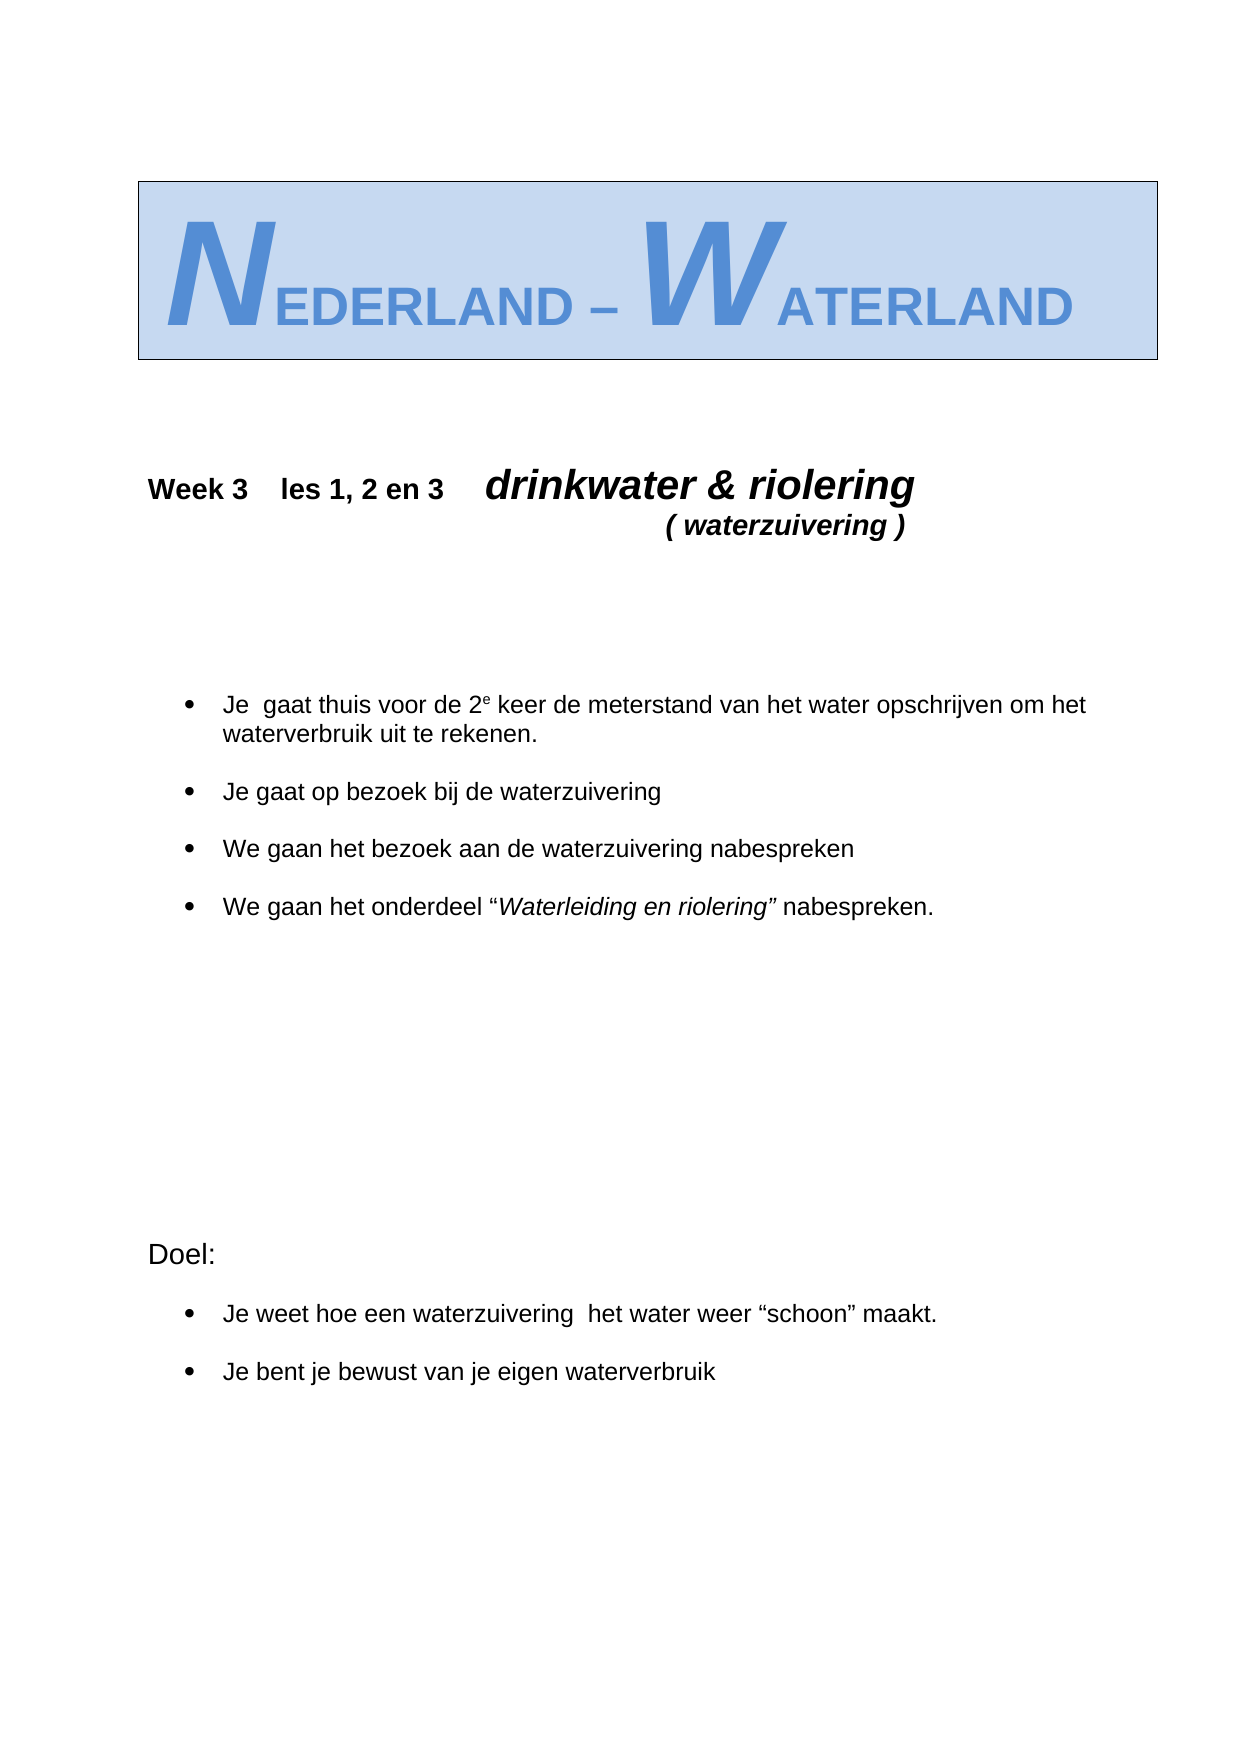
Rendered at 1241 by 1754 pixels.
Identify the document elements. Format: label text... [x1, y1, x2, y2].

list Je bent je bewust van je eigen waterverbruik [185, 1357, 1093, 1386]
list We gaan het bezoek aan de waterzuivering nabespreken [185, 834, 1093, 863]
list Je weet hoe een waterzuivering het water weer “schoon” maakt. [185, 1299, 1093, 1328]
text Doel: [148, 1237, 1093, 1271]
list Je gaat op bezoek bij de waterzuivering [185, 777, 1093, 806]
text ( waterzuivering ) [148, 508, 1093, 542]
text NEDERLAND – WATERLAND [139, 182, 1157, 359]
text Week 3 les 1, 2 en 3 drinkwater & riolering [148, 461, 1093, 508]
list Je gaat thuis voor de 2e keer de meterstand van het water opschrijven om het waterverbruik uit te rekenen. [185, 691, 1093, 748]
list We gaan het onderdeel “Waterleiding en riolering” nabespreken. [185, 892, 1093, 921]
